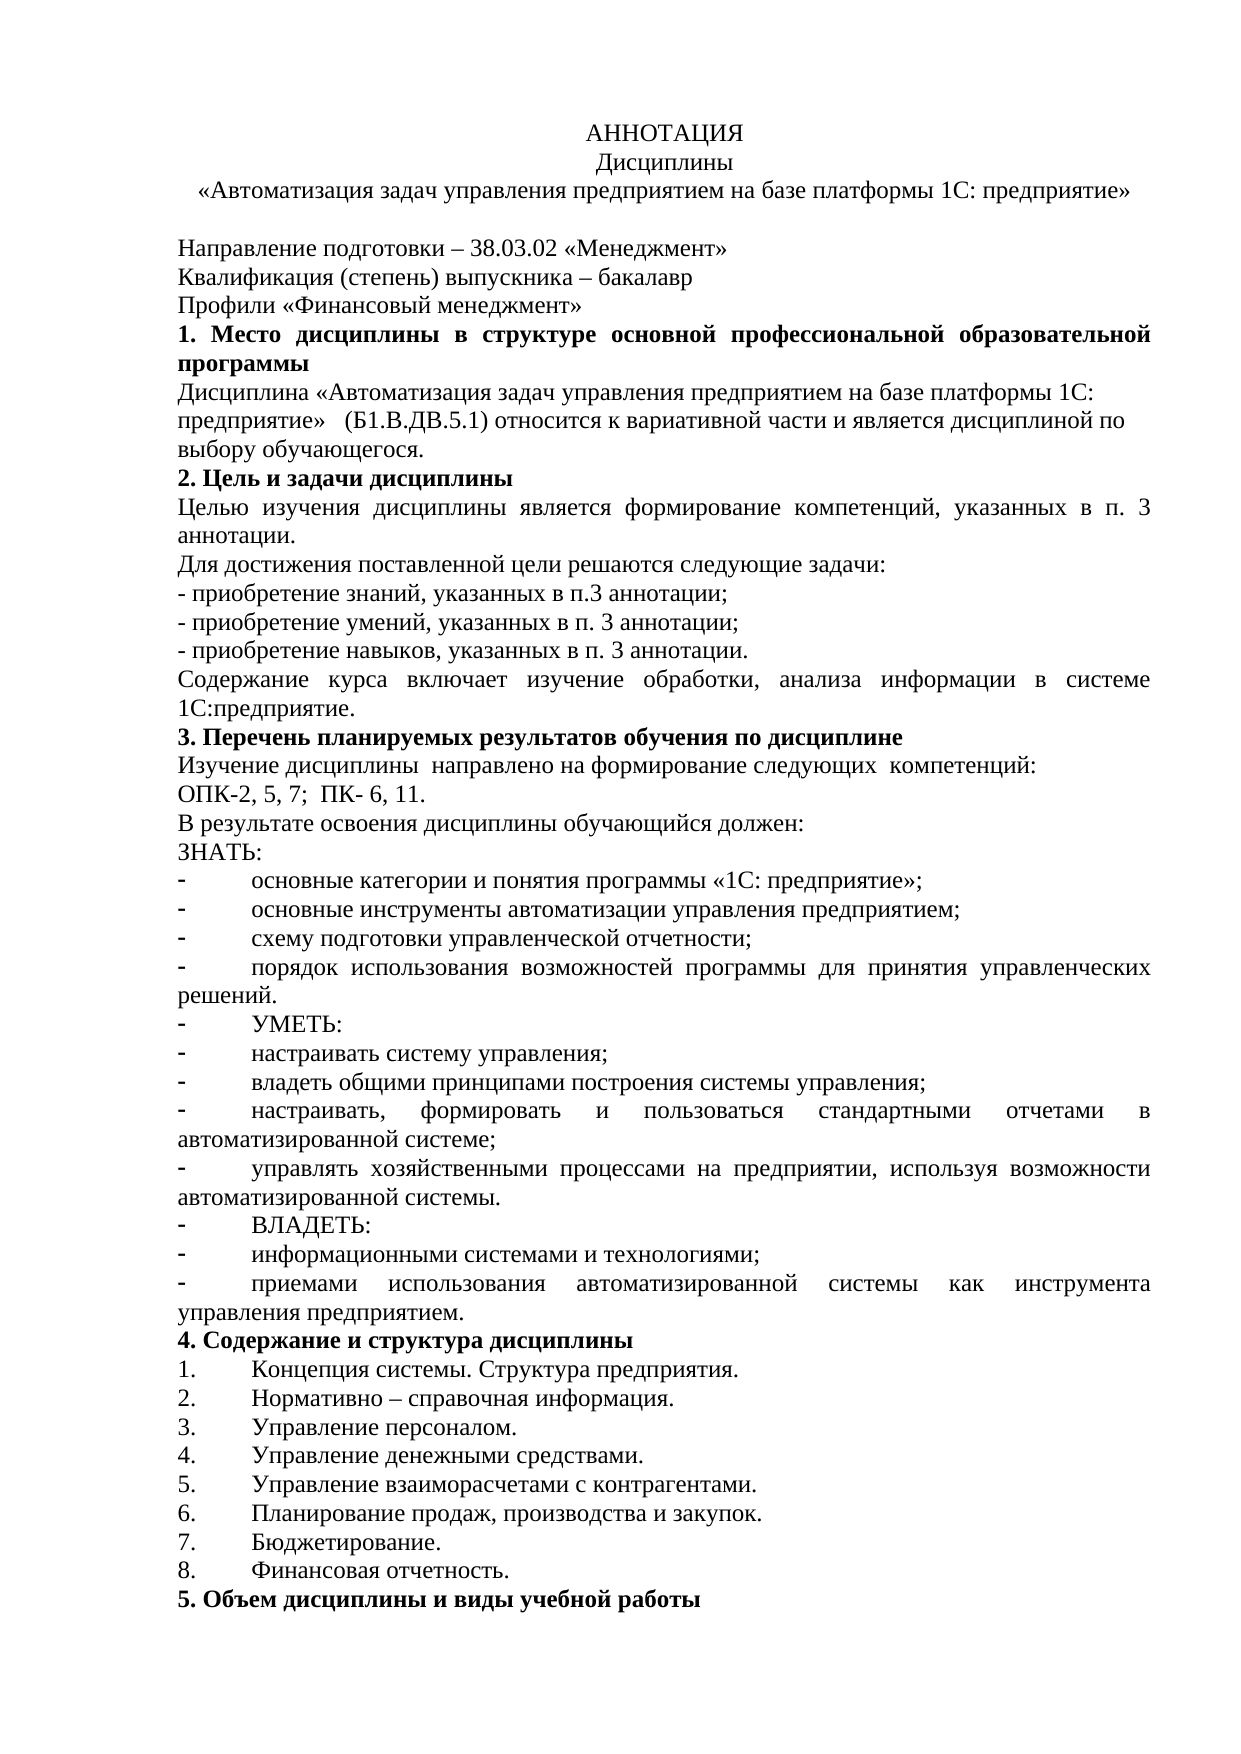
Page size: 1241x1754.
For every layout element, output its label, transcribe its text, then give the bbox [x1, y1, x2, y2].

list приемами использования автоматизированной системы как инструмента управления предприятием. [177, 1268, 1152, 1326]
text Направление подготовки – 38.03.02 «Менеджмент» [177, 233, 1152, 262]
text Изучение дисциплины направлено на формирование следующих компетенций: [177, 751, 1152, 779]
text Квалификация (степень) выпускника – бакалавр [177, 262, 1152, 291]
list Управление взаиморасчетами с контрагентами. [177, 1469, 1152, 1498]
text 3. Перечень планируемых результатов обучения по дисциплине [177, 722, 1152, 751]
list настраивать, формировать и пользоваться стандартными отчетами в автоматизированной системе; [177, 1096, 1152, 1153]
list Управление денежными средствами. [177, 1441, 1152, 1469]
list владеть общими принципами построения системы управления; [177, 1067, 1152, 1096]
text - приобретение навыков, указанных в п. 3 аннотации. [177, 636, 1152, 664]
text - приобретение знаний, указанных в п.3 аннотации; [177, 578, 1152, 607]
list Бюджетирование. [177, 1527, 1152, 1556]
list Планирование продаж, производства и закупок. [177, 1498, 1152, 1527]
text АННОТАЦИЯ [177, 118, 1152, 147]
list порядок использования возможностей программы для принятия управленческих решений. [177, 952, 1152, 1009]
list основные категории и понятия программы «1С: предприятие»; [177, 866, 1152, 894]
list схему подготовки управленческой отчетности; [177, 923, 1152, 952]
text Дисциплины [177, 147, 1152, 176]
text ОПК-2, 5, 7; ПК- 6, 11. [177, 779, 1152, 808]
text 2. Цель и задачи дисциплины [177, 463, 1152, 492]
list настраивать систему управления; [177, 1038, 1152, 1067]
list управлять хозяйственными процессами на предприятии, используя возможности автоматизированной системы. [177, 1153, 1152, 1211]
list Концепция системы. Структура предприятия. [177, 1354, 1152, 1383]
list Финансовая отчетность. [177, 1556, 1152, 1584]
text «Автоматизация задач управления предприятием на базе платформы 1С: предприятие» [177, 176, 1152, 204]
text Для достижения поставленной цели решаются следующие задачи: [177, 549, 1152, 578]
list УМЕТЬ: [177, 1009, 1152, 1038]
list основные инструменты автоматизации управления предприятием; [177, 894, 1152, 923]
text Целью изучения дисциплины является формирование компетенций, указанных в п. 3 аннотации. [177, 492, 1152, 549]
text Дисциплина «Автоматизация задач управления предприятием на базе платформы 1С: предприятие» (Б1.В.ДВ.5.1) относится к вариативной части и является дисциплиной по выбору обучающегося. [177, 377, 1152, 463]
text 5. Объем дисциплины и виды учебной работы [177, 1584, 1152, 1613]
text Профили «Финансовый менеджмент» [177, 291, 1152, 319]
text - приобретение умений, указанных в п. 3 аннотации; [177, 607, 1152, 636]
text 1. Место дисциплины в структуре основной профессиональной образовательной программы [177, 319, 1152, 377]
text В результате освоения дисциплины обучающийся должен: [177, 808, 1152, 837]
list информационными системами и технологиями; [177, 1239, 1152, 1268]
text 4. Содержание и структура дисциплины [177, 1326, 1152, 1354]
text Содержание курса включает изучение обработки, анализа информации в системе 1С:предприятие. [177, 664, 1152, 722]
list Управление персоналом. [177, 1412, 1152, 1441]
list ВЛАДЕТЬ: [177, 1211, 1152, 1239]
list Нормативно – справочная информация. [177, 1383, 1152, 1412]
text ЗНАТЬ: [177, 837, 1152, 866]
